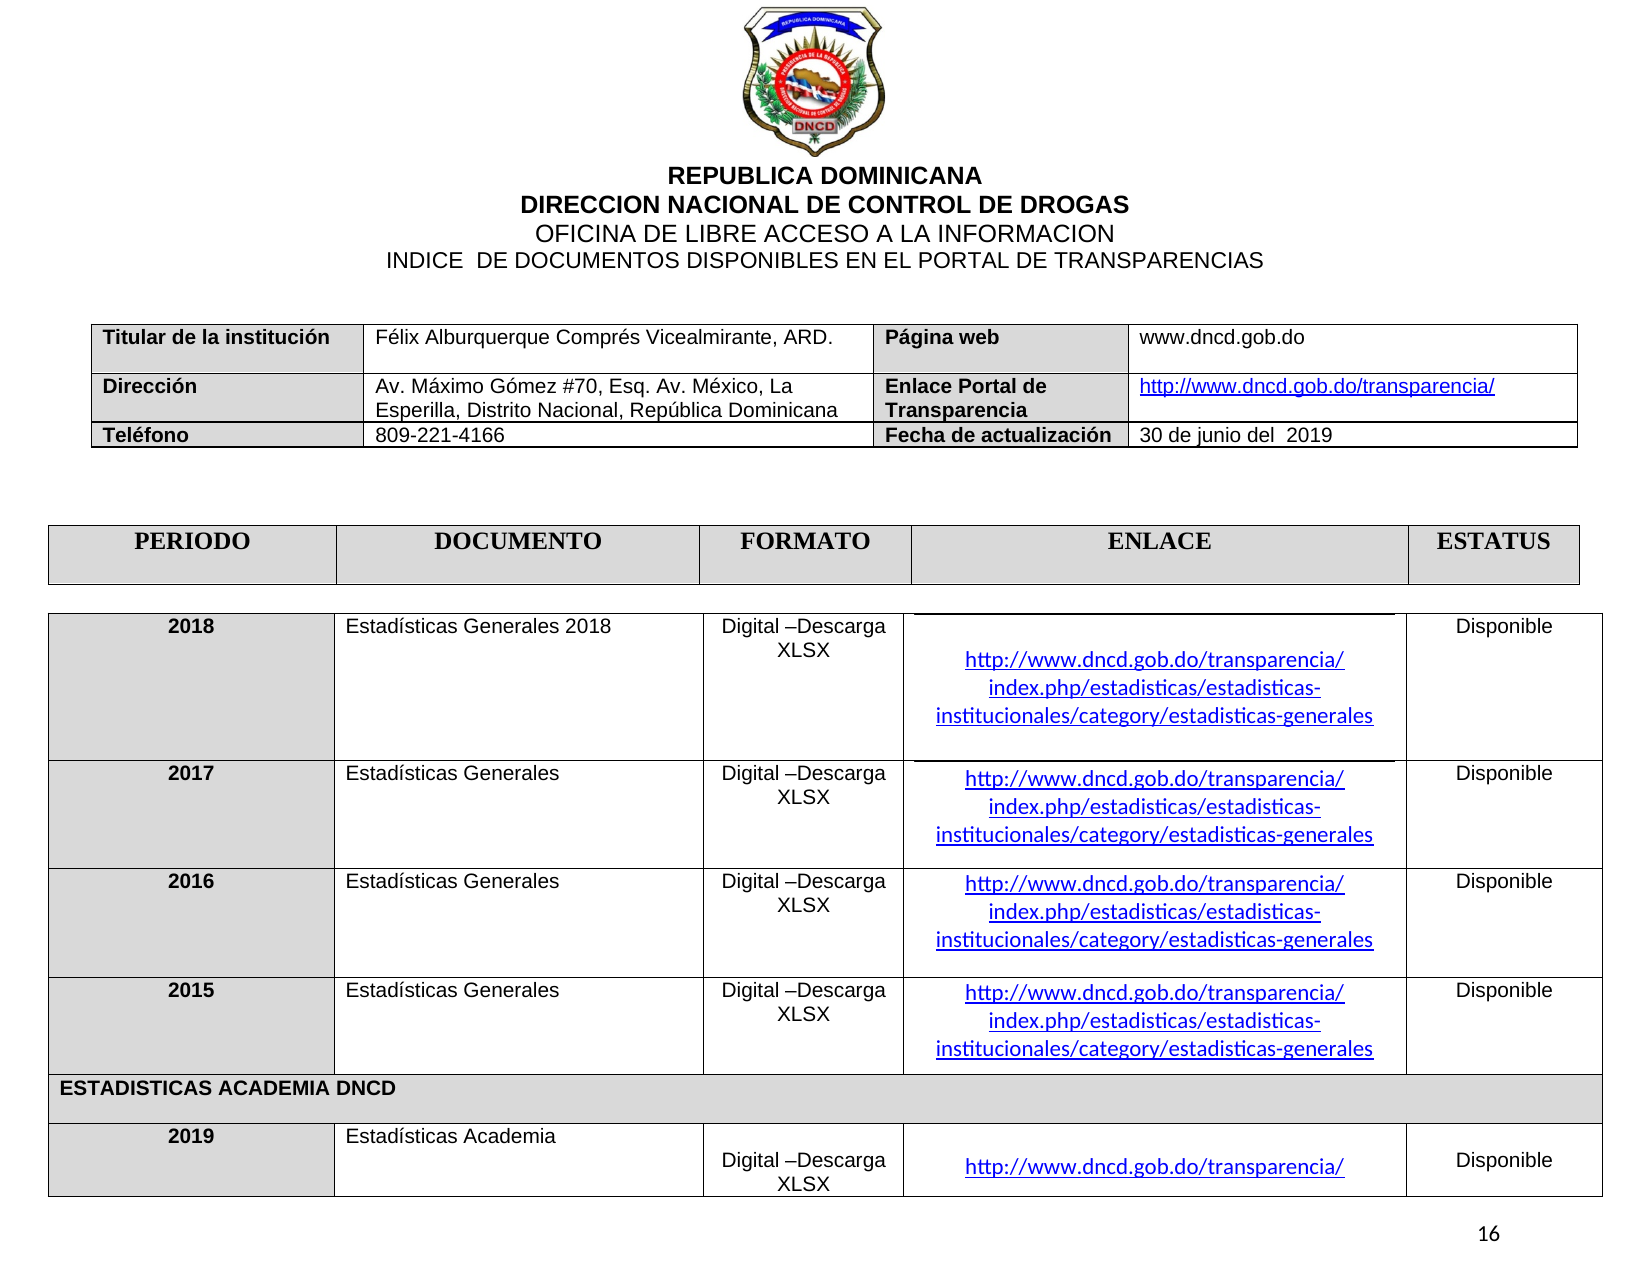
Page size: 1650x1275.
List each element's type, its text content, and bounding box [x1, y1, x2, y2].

table_cell http://www.dncd.gob.do/transparencia/index.php/estadisticas/estadisticas-institucionales/category/estadisticas-generales [904, 978, 1406, 1074]
table_cell Disponible [1407, 614, 1602, 760]
table_cell Disponible [1407, 869, 1602, 977]
table_cell http://www.dncd.gob.do/transparencia/index.php/estadisticas/estadisticas-institucionales/category/estadisticas-generales-2 [904, 1124, 1406, 1196]
table_cell Digital –Descarga XLSX [704, 761, 903, 868]
table_cell 2015 [49, 978, 334, 1074]
table_cell http://www.dncd.gob.do/transparencia/index.php/estadisticas/estadisticas-institucionales/category/estadisticas-generales [904, 614, 1406, 760]
table_cell Estadísticas Generales [335, 869, 703, 977]
table_cell 2017 [49, 761, 334, 868]
table_cell http://www.dncd.gob.do/transparencia/index.php/estadisticas/estadisticas-institucionales/category/estadisticas-generales [904, 761, 1406, 868]
table_cell 2018 [49, 614, 334, 760]
table_cell Digital –Descarga XLSX [704, 869, 903, 977]
table_cell Disponible [1407, 761, 1602, 868]
table_cell Estadísticas Generales [335, 978, 703, 1074]
table_cell Estadísticas Generales [335, 761, 703, 868]
table_cell Estadísticas Generales 2018 [335, 614, 703, 760]
table_cell Digital –Descarga XLSX [704, 978, 903, 1074]
table_cell ESTADISTICAS ACADEMIA DNCD [49, 1075, 1602, 1123]
table_cell Disponible [1407, 1124, 1602, 1196]
table_cell Estadísticas Academia [335, 1124, 703, 1196]
table_cell http://www.dncd.gob.do/transparencia/index.php/estadisticas/estadisticas-institucionales/category/estadisticas-generales [904, 869, 1406, 977]
table_cell Digital –Descarga XLSX [704, 1124, 903, 1196]
table_cell 2019 [49, 1124, 334, 1196]
table_cell Disponible [1407, 978, 1602, 1074]
table_cell Digital –Descarga XLSX [704, 614, 903, 760]
picture [742, 5, 886, 157]
table_cell 2016 [49, 869, 334, 977]
